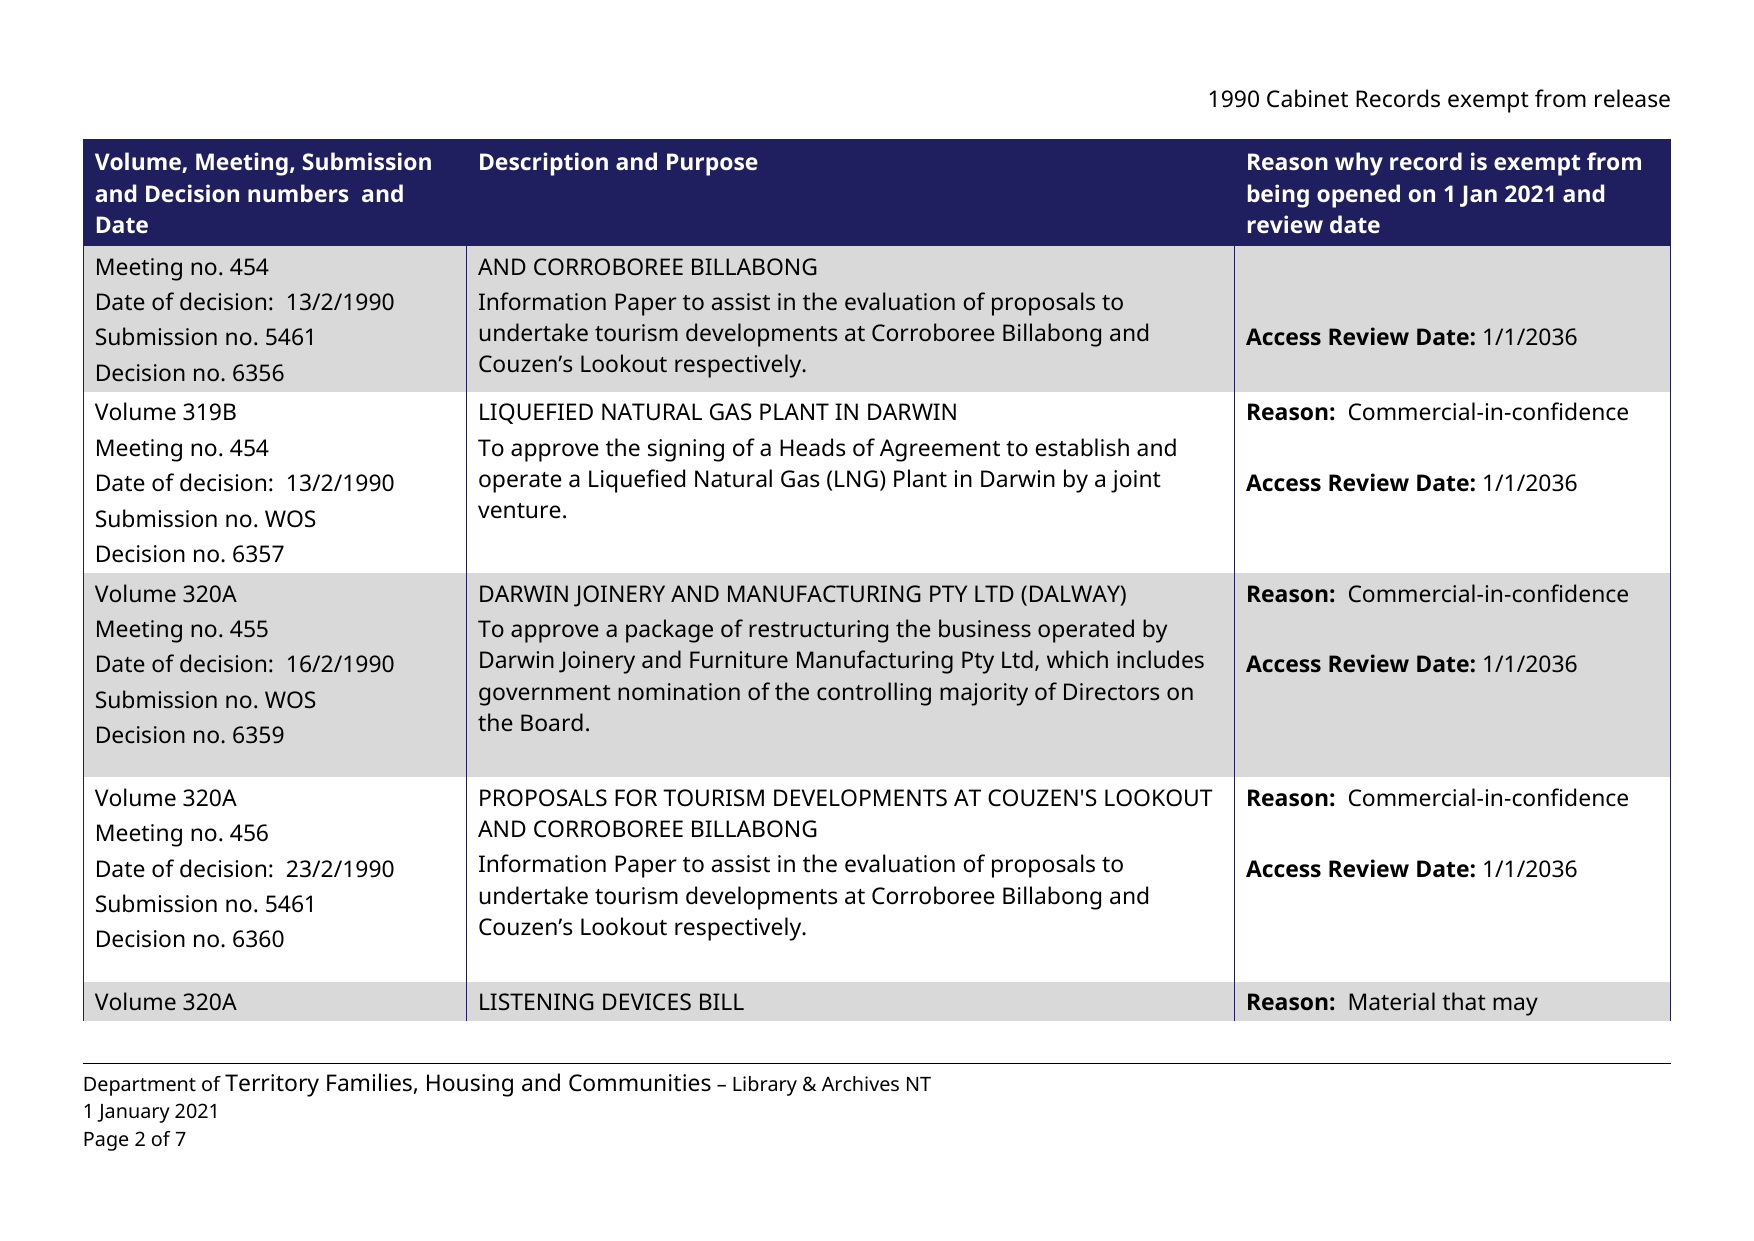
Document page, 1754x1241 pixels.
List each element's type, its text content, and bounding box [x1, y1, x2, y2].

table_header Description and Purpose [467, 140, 1234, 246]
table_cell DARWIN JOINERY AND MANUFACTURING PTY LTD (DALWAY) To approve a package of restructuring the business operated by Darwin Joinery and Furniture Manufacturing Pty Ltd, which includes government nomination of the controlling majority of Directors on the Board. [467, 573, 1234, 777]
table_cell Volume 320A Meeting no. 456 Date of decision: 23/2/1990 Submission no. 5463 Decision no. 6362 [84, 982, 466, 1021]
table_cell Reason: Material that may compromise the Territory’s interests in terms of law enforcement. Access Review Date: 1/1/2036 [1235, 982, 1670, 1021]
table_header Volume, Meeting, Submission and Decision numbers and Date [84, 140, 466, 246]
table_cell Reason: Commercial-in-confidence Access Review Date: 1/1/2036 [1235, 573, 1670, 777]
table_cell Volume 319B Meeting no. 454 Date of decision: 13/2/1990 Submission no. 5461 Decision no. 6356 [84, 246, 466, 392]
table_cell Volume 320A Meeting no. 456 Date of decision: 23/2/1990 Submission no. 5461 Decision no. 6360 [84, 778, 466, 982]
table_cell Reason: Commercial-in-confidence Access Review Date: 1/1/2036 [1235, 392, 1670, 573]
table_cell LIQUEFIED NATURAL GAS PLANT IN DARWIN To approve the signing of a Heads of Agreement to establish and operate a Liquefied Natural Gas (LNG) Plant in Darwin by a joint venture. [467, 392, 1234, 573]
table_cell Reason: Commercial-in-confidence Access Review Date: 1/1/2036 [1235, 246, 1670, 392]
table_cell Volume 319B Meeting no. 454 Date of decision: 13/2/1990 Submission no. WOS Decision no. 6357 [84, 392, 466, 573]
table_cell PROPOSALS FOR TOURISM DEVELOPMENTS AT COUZEN'S LOOKOUT AND CORROBOREE BILLABONG Information Paper to assist in the evaluation of proposals to undertake tourism developments at Corroboree Billabong and Couzen’s Lookout respectively. [467, 778, 1234, 982]
table_cell Volume 320A Meeting no. 455 Date of decision: 16/2/1990 Submission no. WOS Decision no. 6359 [84, 573, 466, 777]
table_cell Reason: Commercial-in-confidence Access Review Date: 1/1/2036 [1235, 778, 1670, 982]
table_header Reason why record is exempt from being opened on 1 Jan 2021 and review date [1235, 140, 1670, 246]
